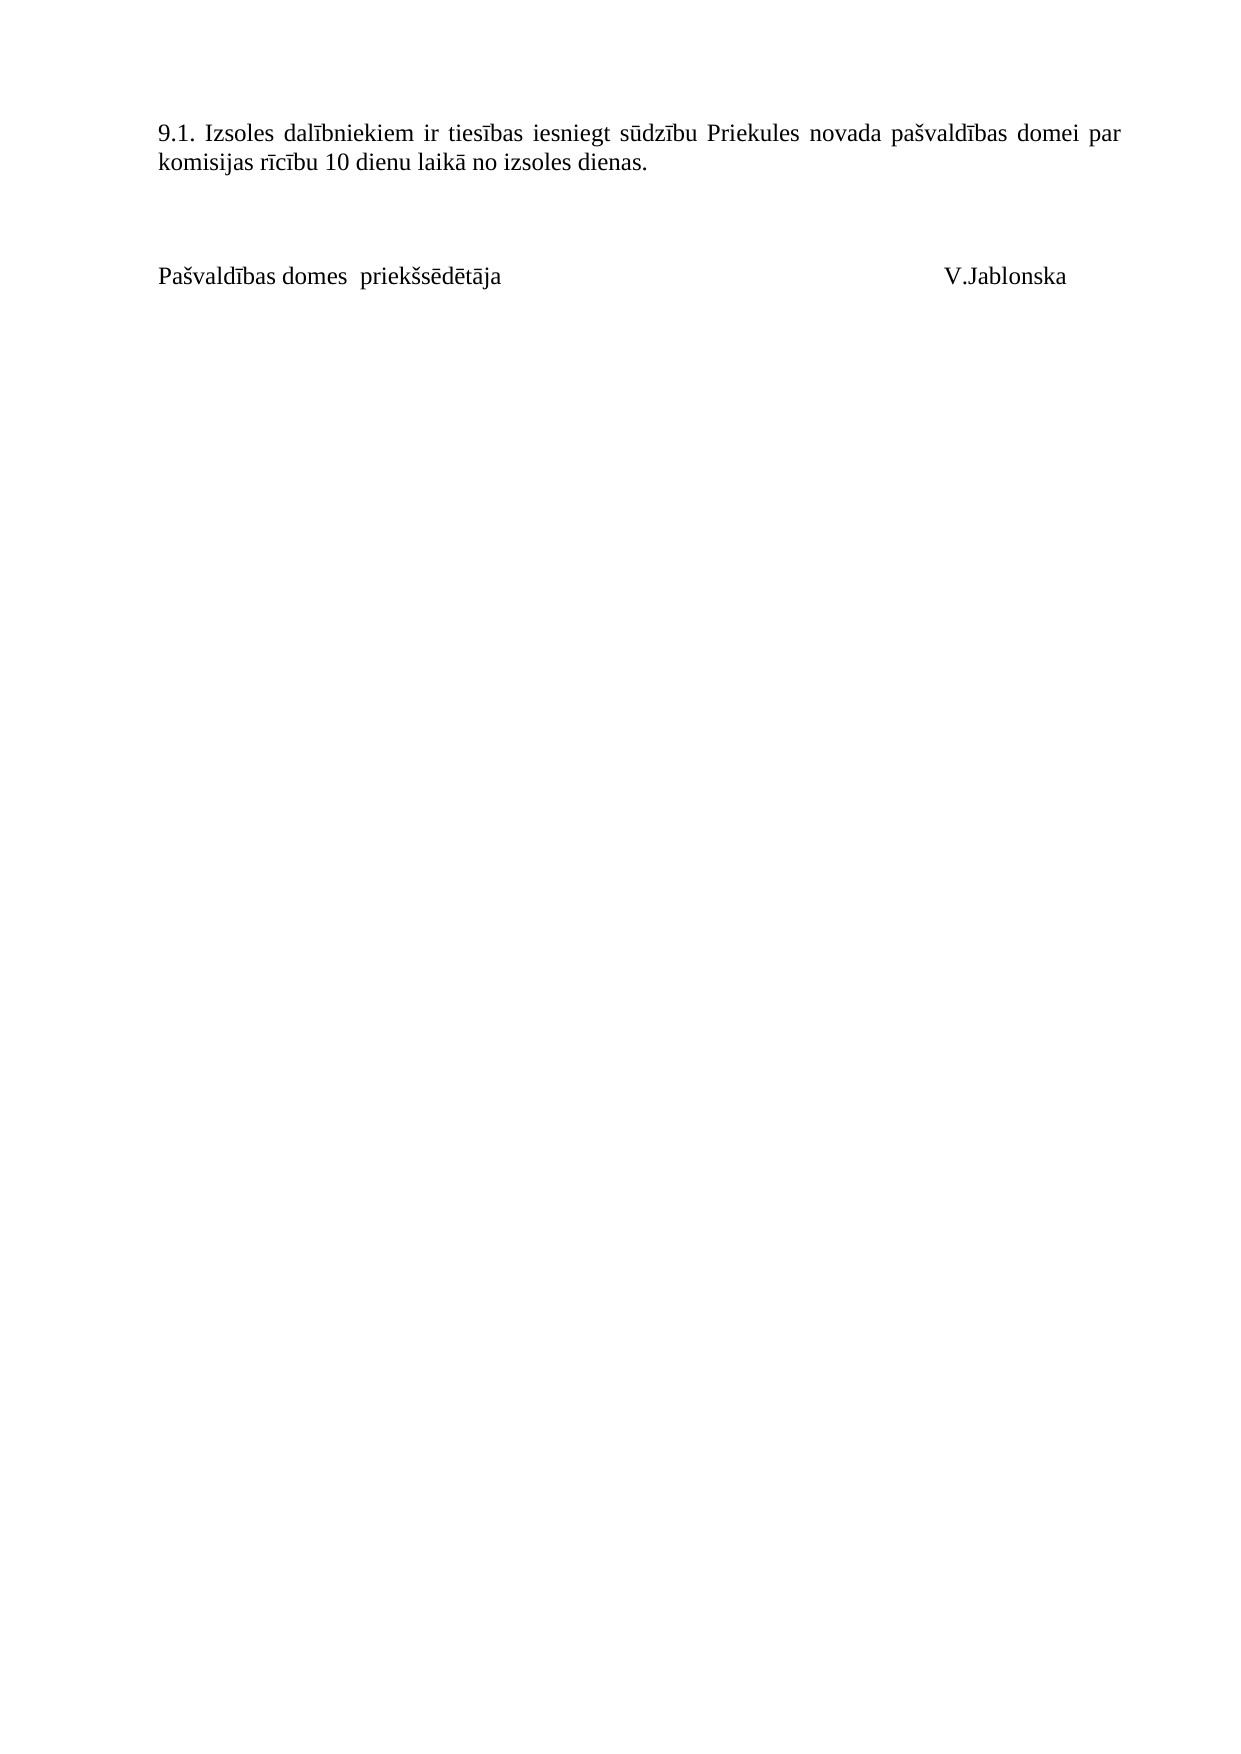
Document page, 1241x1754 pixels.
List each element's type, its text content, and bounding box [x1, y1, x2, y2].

text Pašvaldības domes priekšsēdētāja V.Jablonska [158, 261, 1122, 290]
text 9.1. Izsoles dalībniekiem ir tiesības iesniegt sūdzību Priekules novada pašvaldības domei par komisijas rīcību 10 dienu laikā no izsoles dienas. [158, 118, 1122, 176]
